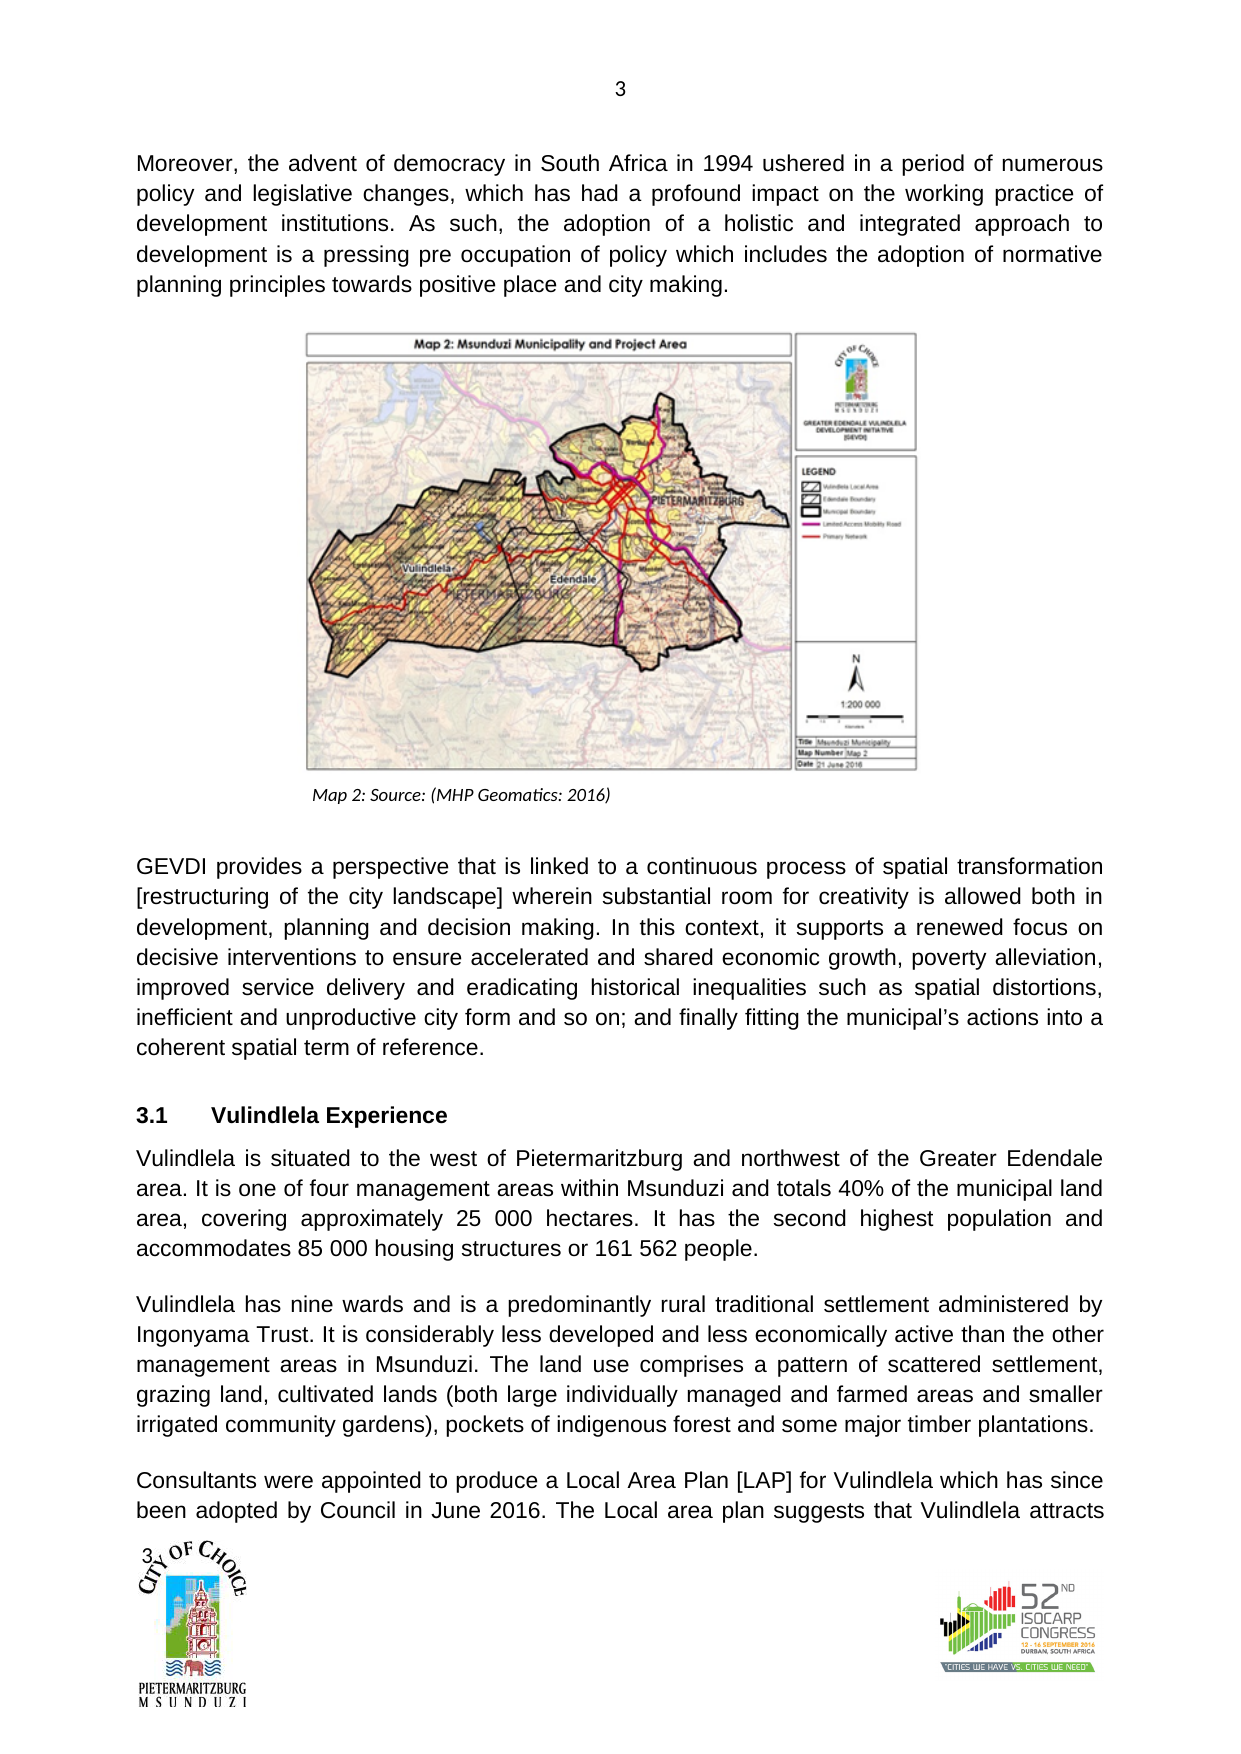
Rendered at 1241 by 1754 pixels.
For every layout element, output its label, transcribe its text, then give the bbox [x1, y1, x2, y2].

text Vulindlela is situated to the west of Pietermaritzburg and northwest of the Greater Edendale area. It is one of four management areas within Msunduzi and totals 40% of the municipal land area, covering approximately 25 000 hectares. It has the second highest population and accommodates 85 000 housing structures or 161 562 people. [136, 1145, 1104, 1262]
text 3.1 Vulindlela Experience [136, 1102, 1104, 1128]
text Vulindlela has nine wards and is a predominantly rural traditional settlement administered by Ingonyama Trust. It is considerably less developed and less economically active than the other management areas in Msunduzi. The land use comprises a pattern of scattered settlement, grazing land, cultivated lands (both large individually managed and farmed areas and smaller irrigated community gardens), pockets of indigenous forest and some major timber plantations. [136, 1291, 1104, 1438]
picture [296, 324, 926, 776]
text Moreover, the advent of democracy in South Africa in 1994 ushered in a period of numerous policy and legislative changes, which has had a profound impact on the working practice of development institutions. As such, the adoption of a holistic and integrated approach to development is a pressing pre occupation of policy which includes the adoption of normative planning principles towards positive place and city making. [136, 150, 1104, 297]
picture [935, 1569, 1105, 1681]
text GEVDI provides a perspective that is linked to a continuous process of spatial transformation [restructuring of the city landscape] wherein substantial room for creativity is allowed both in development, planning and decision making. In this context, it supports a renewed focus on decisive interventions to ensure accelerated and shared economic growth, poverty alleviation, improved service delivery and eradicating historical inequalities such as spatial distortions, inefficient and unproductive city form and so on; and finally fitting the municipal’s actions into a coherent spatial term of reference. [136, 853, 1104, 1061]
